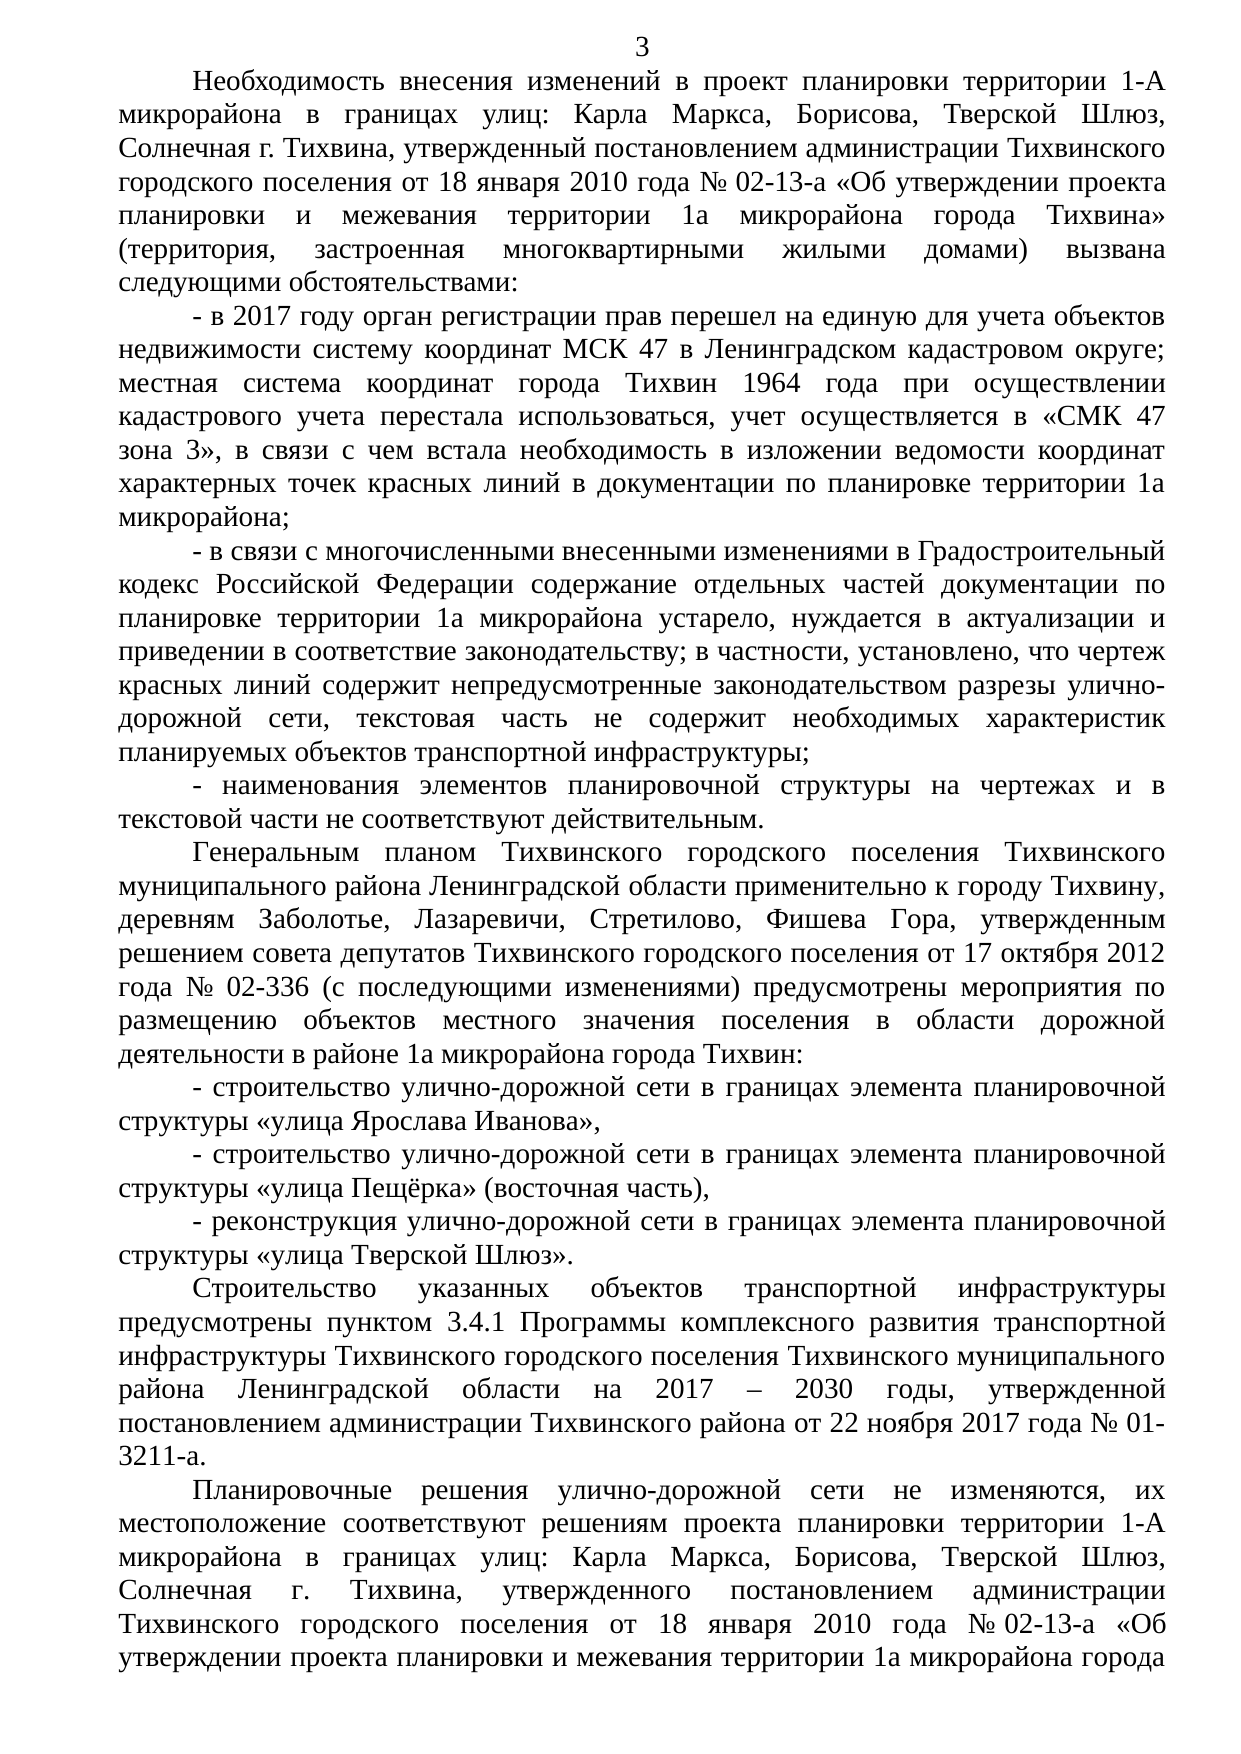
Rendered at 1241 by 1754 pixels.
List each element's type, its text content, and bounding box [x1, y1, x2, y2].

text Строительство указанных объектов транспортной инфраструктуры предусмотрены пунктом 3.4.1 Программы комплексного развития транспортной инфраструктуры Тихвинского городского поселения Тихвинского муниципального района Ленинградской области на 2017 – 2030 годы, утвержденной постановлением администрации Тихвинского района от 22 ноября 2017 года № 01-3211-а. [118, 1271, 1166, 1472]
list - наименования элементов планировочной структуры на чертежах и в текстовой части не соответствуют действительным. [118, 767, 1166, 834]
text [118, 1472, 1166, 1673]
text - строительство улично-дорожной сети в границах элемента планировочной структуры «улица Ярослава Иванова», [118, 1069, 1166, 1136]
text Генеральным планом Тихвинского городского поселения Тихвинского муниципального района Ленинградской области применительно к городу Тихвину, деревням Заболотье, Лазаревичи, Стретилово, Фишева Гора, утвержденным решением совета депутатов Тихвинского городского поселения от 17 октября 2012 года № 02-336 (с последующими изменениями) предусмотрены мероприятия по размещению объектов местного значения поселения в области дорожной деятельности в районе 1а микрорайона города Тихвин: [118, 834, 1166, 1069]
list - в 2017 году орган регистрации прав перешел на единую для учета объектов недвижимости систему координат МСК 47 в Ленинградском кадастровом округе; местная система координат города Тихвин 1964 года при осуществлении кадастрового учета перестала использоваться, учет осуществляется в «СМК 47 зона 3», в связи с чем встала необходимость в изложении ведомости координат характерных точек красных линий в документации по планировке территории 1а микрорайона; [118, 298, 1166, 533]
list - в связи с многочисленными внесенными изменениями в Градостроительный кодекс Российской Федерации содержание отдельных частей документации по планировке территории 1а микрорайона устарело, нуждается в актуализации и приведении в соответствие законодательству; в частности, установлено, что чертеж красных линий содержит непредусмотренные законодательством разрезы улично-дорожной сети, текстовая часть не содержит необходимых характеристик планируемых объектов транспортной инфраструктуры; [118, 533, 1166, 767]
list Необходимость внесения изменений в проект планировки территории 1-А микрорайона в границах улиц: Карла Маркса, Борисова, Тверской Шлюз, Солнечная г. Тихвина, утвержденный постановлением администрации Тихвинского городского поселения от 18 января 2010 года № 02-13-а «Об утверждении проекта планировки и межевания территории 1а микрорайона города Тихвина» (территория, застроенная многоквартирными жилыми домами) вызвана следующими обстоятельствами: [118, 63, 1166, 298]
text - реконструкция улично-дорожной сети в границах элемента планировочной структуры «улица Тверской Шлюз». [118, 1203, 1166, 1271]
text - строительство улично-дорожной сети в границах элемента планировочной структуры «улица Пещёрка» (восточная часть), [118, 1136, 1166, 1203]
